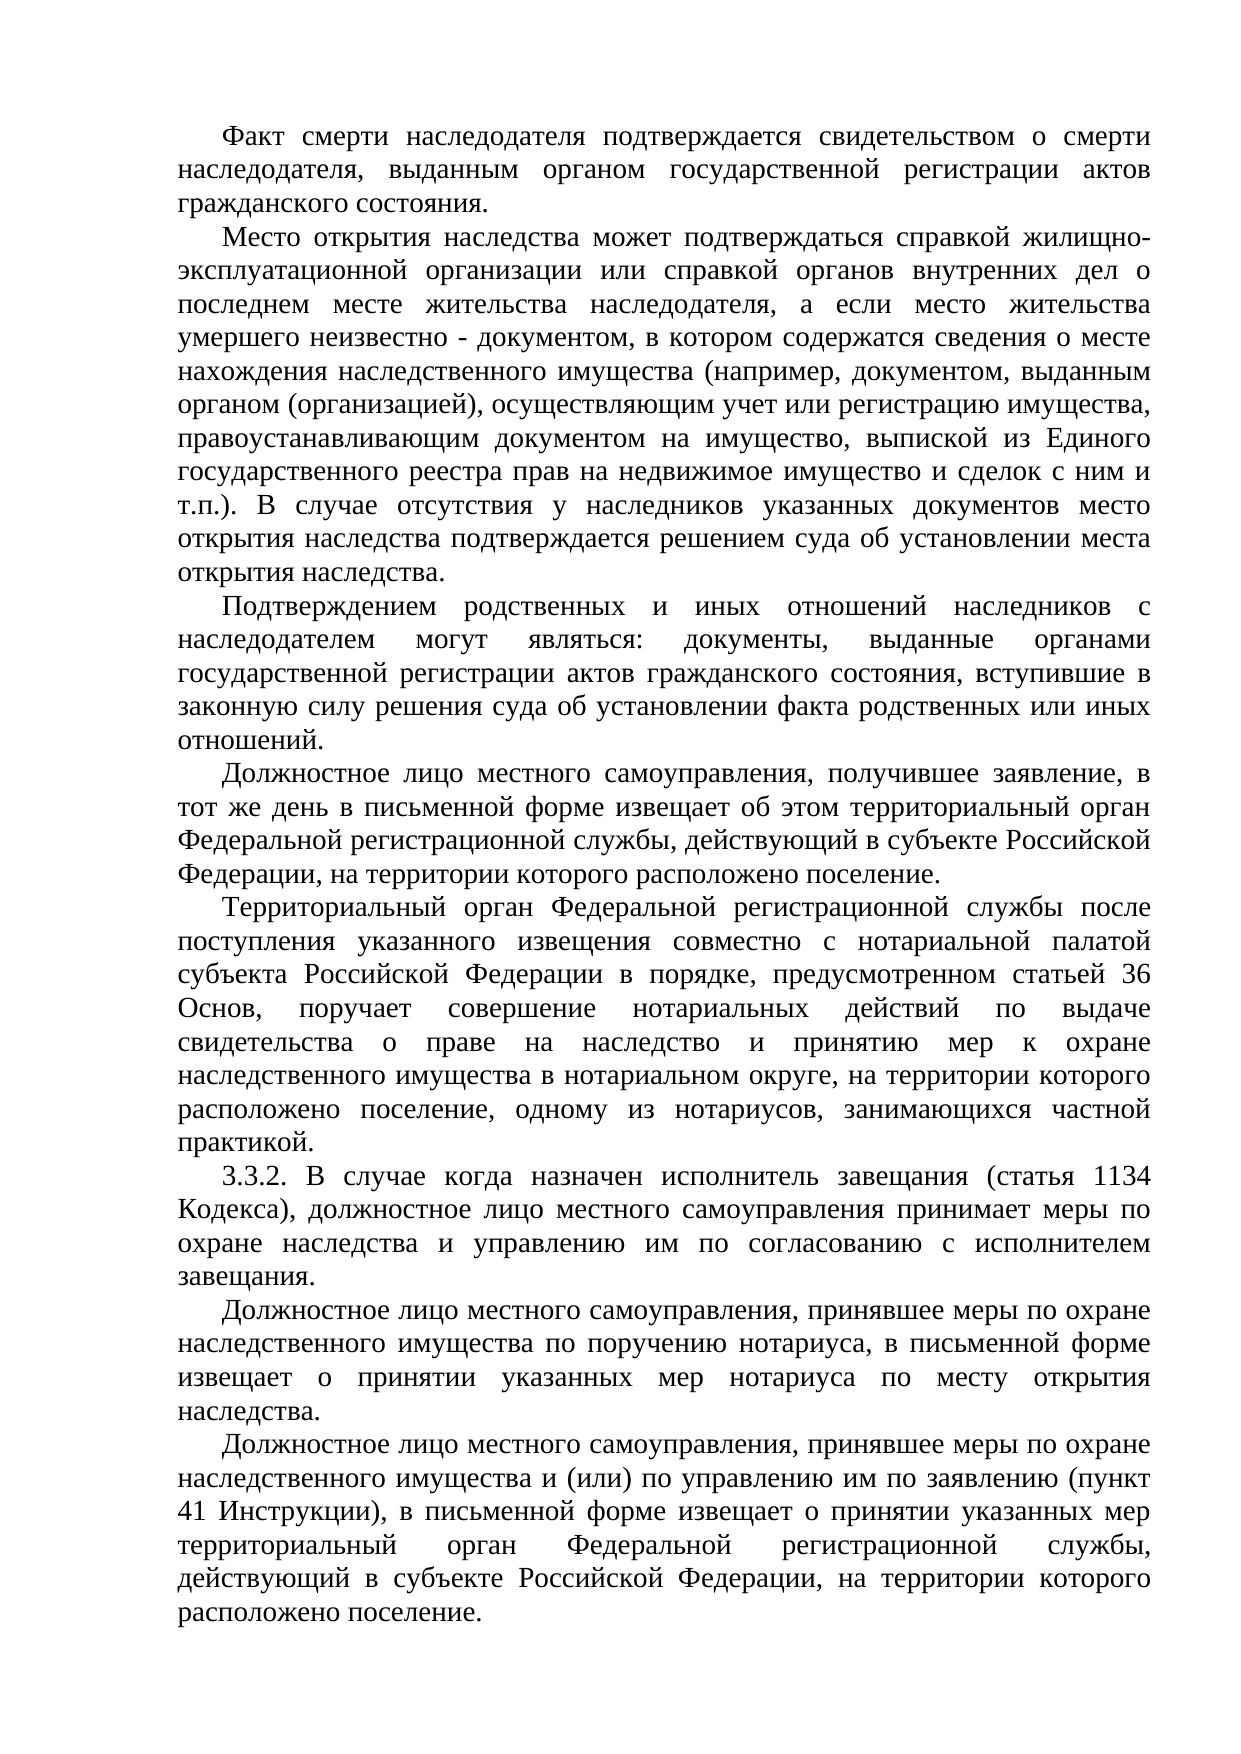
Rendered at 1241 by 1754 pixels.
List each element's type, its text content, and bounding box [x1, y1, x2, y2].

text Место открытия наследства может подтверждаться справкой жилищно-эксплуатационной организации или справкой органов внутренних дел о последнем месте жительства наследодателя, а если место жительства умершего неизвестно - документом, в котором содержатся сведения о месте нахождения наследственного имущества (например, документом, выданным органом (организацией), осуществляющим учет или регистрацию имущества, правоустанавливающим документом на имущество, выпиской из Единого государственного реестра прав на недвижимое имущество и сделок с ним и т.п.). В случае отсутствия у наследников указанных документов место открытия наследства подтверждается решением суда об установлении места открытия наследства. [177, 219, 1152, 588]
text Должностное лицо местного самоуправления, принявшее меры по охране наследственного имущества по поручению нотариуса, в письменной форме извещает о принятии указанных мер нотариуса по месту открытия наследства. [177, 1292, 1152, 1426]
text 3.3.2. В случае когда назначен исполнитель завещания (статья 1134 Кодекса), должностное лицо местного самоуправления принимает меры по охране наследства и управлению им по согласованию с исполнителем завещания. [177, 1158, 1152, 1292]
text Подтверждением родственных и иных отношений наследников с наследодателем могут являться: документы, выданные органами государственной регистрации актов гражданского состояния, вступившие в законную силу решения суда об установлении факта родственных или иных отношений. [177, 588, 1152, 755]
text Должностное лицо местного самоуправления, принявшее меры по охране наследственного имущества и (или) по управлению им по заявлению (пункт 41 Инструкции), в письменной форме извещает о принятии указанных мер территориальный орган Федеральной регистрационной службы, действующий в субъекте Российской Федерации, на территории которого расположено поселение. [177, 1426, 1152, 1627]
text Должностное лицо местного самоуправления, получившее заявление, в тот же день в письменной форме извещает об этом территориальный орган Федеральной регистрационной службы, действующий в субъекте Российской Федерации, на территории которого расположено поселение. [177, 755, 1152, 889]
text Территориальный орган Федеральной регистрационной службы после поступления указанного извещения совместно с нотариальной палатой субъекта Российской Федерации в порядке, предусмотренном статьей 36 Основ, поручает совершение нотариальных действий по выдаче свидетельства о праве на наследство и принятию мер к охране наследственного имущества в нотариальном округе, на территории которого расположено поселение, одному из нотариусов, занимающихся частной практикой. [177, 889, 1152, 1158]
text Факт смерти наследодателя подтверждается свидетельством о смерти наследодателя, выданным органом государственной регистрации актов гражданского состояния. [177, 118, 1152, 219]
